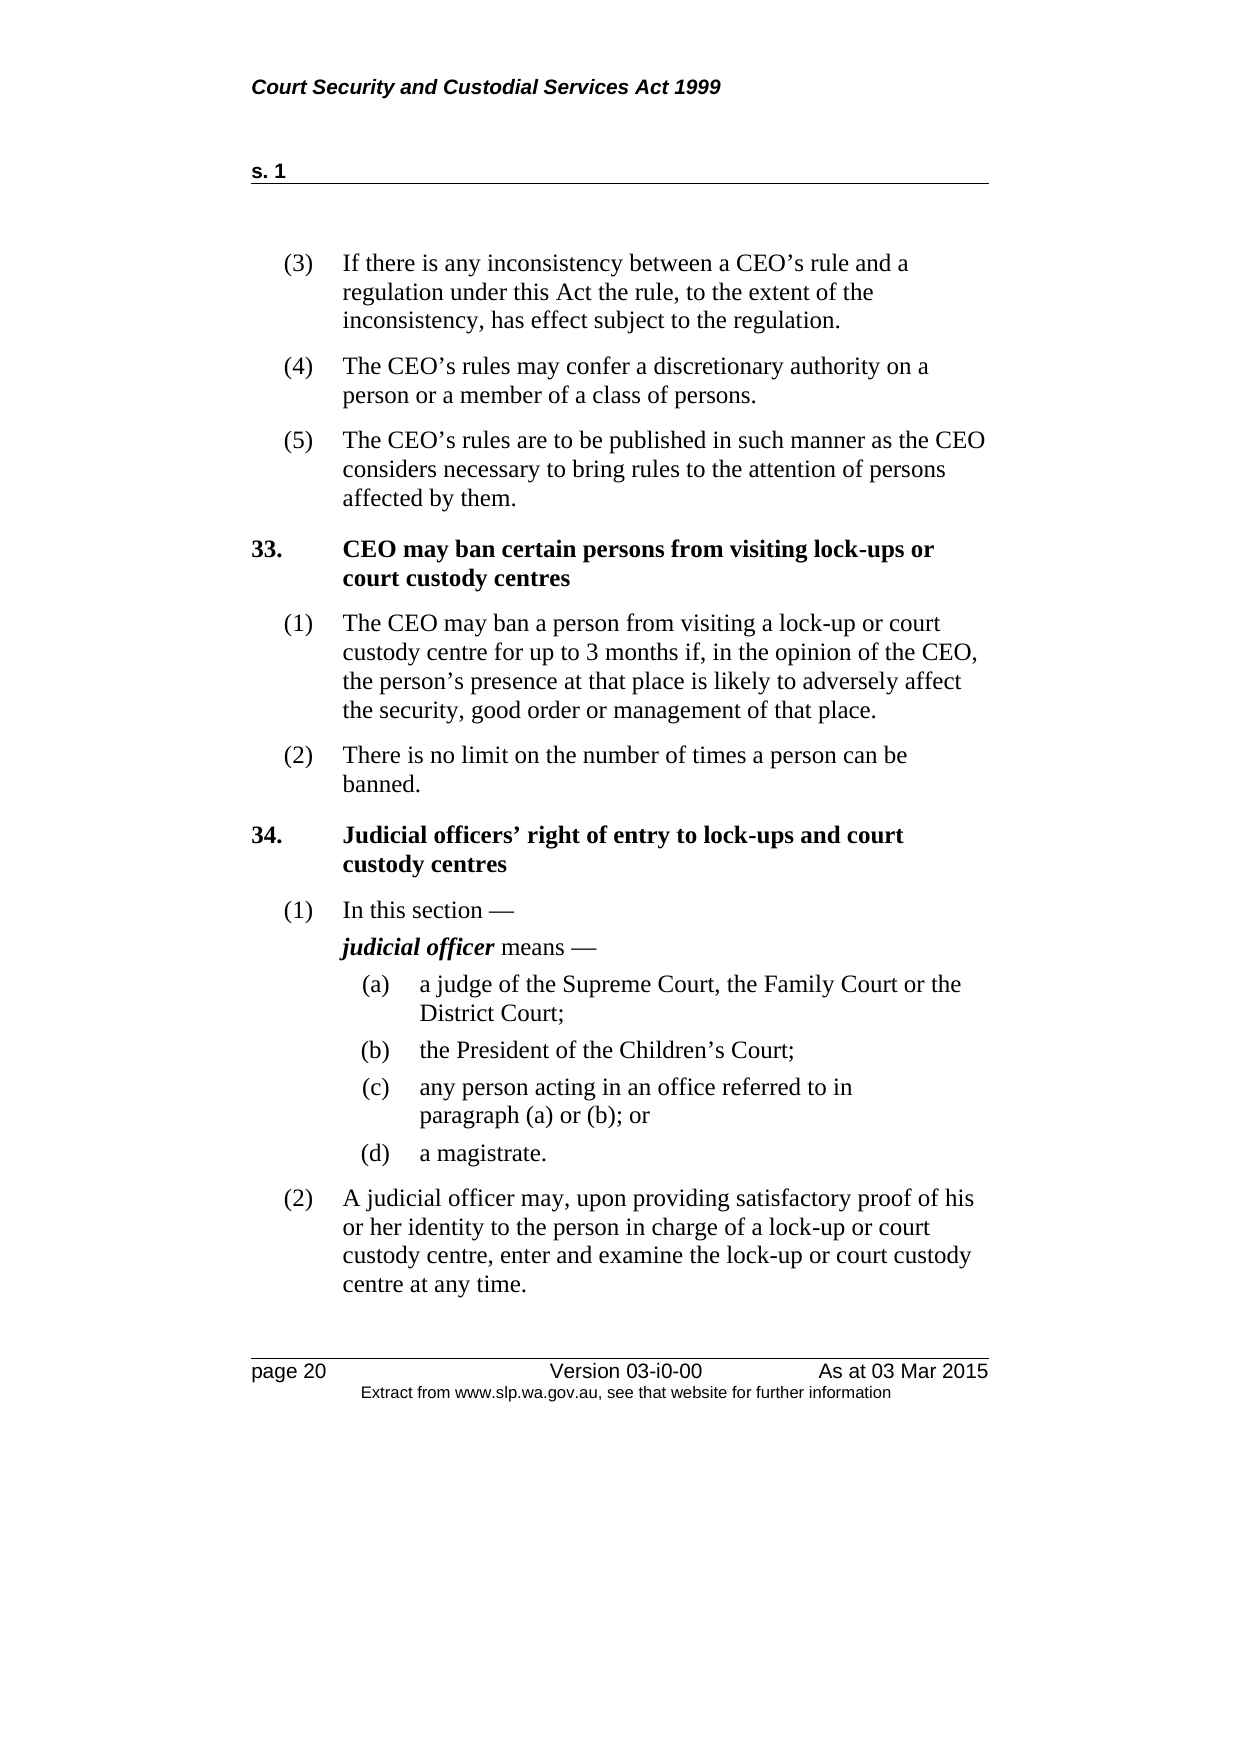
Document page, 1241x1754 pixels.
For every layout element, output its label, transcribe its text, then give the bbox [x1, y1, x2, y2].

text (3) If there is any inconsistency between a CEO’s rule and a regulation under this Act the rule, to the extent of the inconsistency, has effect subject to the regulation. [251, 248, 989, 334]
text (4) The CEO’s rules may confer a discretionary authority on a person or a member of a class of persons. [251, 351, 989, 408]
text (a) a judge of the Supreme Court, the Family Court or the District Court; [251, 969, 989, 1026]
text (1) The CEO may ban a person from visiting a lock-up or court custody centre for up to 3 months if, in the opinion of the CEO, the person’s presence at that place is likely to adversely affect the security, good order or management of that place. [251, 608, 989, 723]
subtitle 33. CEO may ban certain persons from visiting lock-ups or court custody centres [251, 534, 989, 592]
text (d) a magistrate. [251, 1138, 989, 1166]
text (2) A judicial officer may, upon providing satisfactory proof of his or her identity to the person in charge of a lock-up or court custody centre, enter and examine the lock-up or court custody centre at any time. [251, 1183, 989, 1298]
text (2) There is no limit on the number of times a person can be banned. [251, 740, 989, 798]
text (c) any person acting in an office referred to in paragraph (a) or (b); or [251, 1072, 989, 1129]
subtitle 34. Judicial officers’ right of entry to lock-ups and court custody centres [251, 821, 989, 878]
text (b) the President of the Children’s Court; [251, 1035, 989, 1063]
text (1) In this section — [251, 895, 989, 923]
text judicial officer means — [251, 932, 989, 961]
text (5) The CEO’s rules are to be published in such manner as the CEO considers necessary to bring rules to the attention of persons affected by them. [251, 425, 989, 511]
